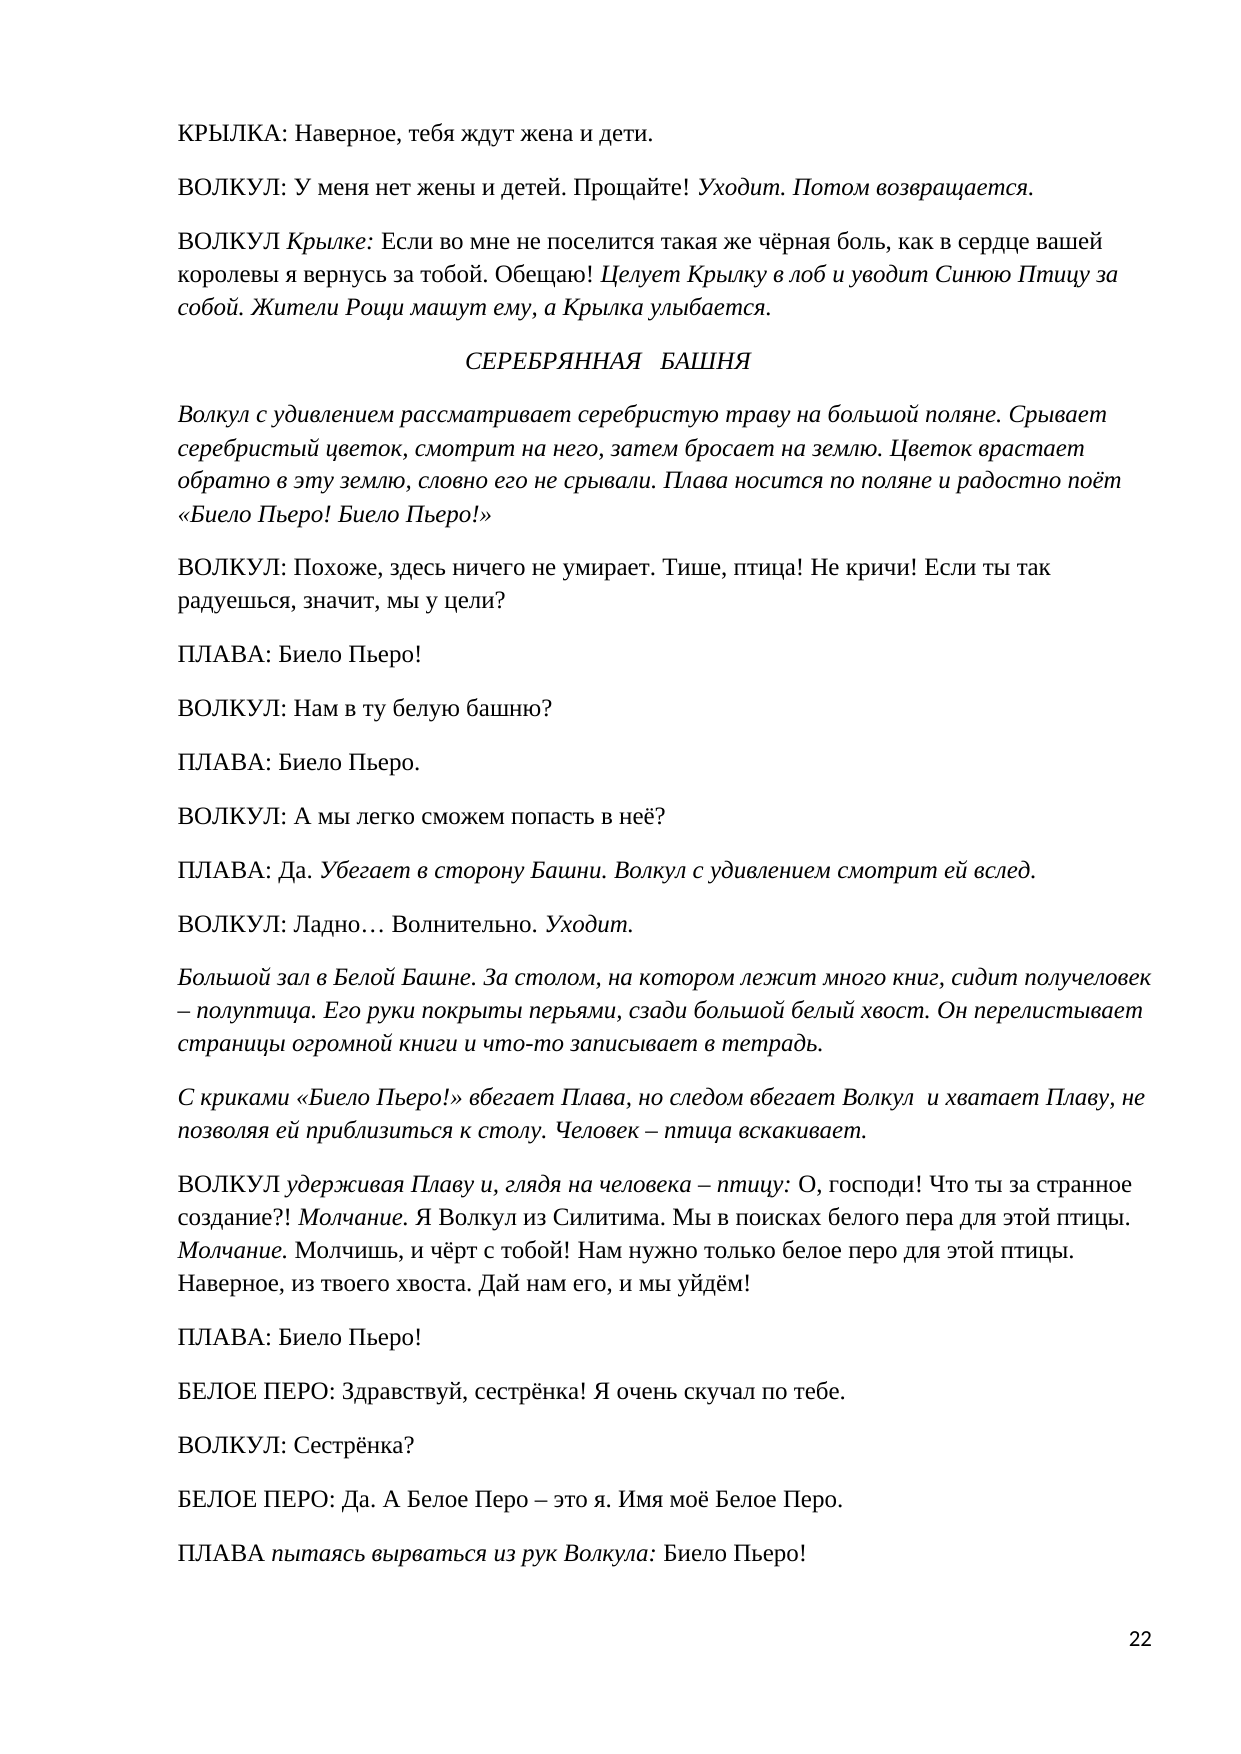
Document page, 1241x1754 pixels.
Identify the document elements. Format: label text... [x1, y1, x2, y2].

text ВОЛКУЛ: У меня нет жены и детей. Прощайте! Уходит. Потом возвращается. [177, 172, 1152, 201]
text БЕЛОЕ ПЕРО: Да. А Белое Перо – это я. Имя моё Белое Перо. [177, 1484, 1152, 1512]
text Волкул с удивлением рассматривает серебристую траву на большой поляне. Срывает серебристый цветок, смотрит на него, затем бросает на землю. Цветок врастает обратно в эту землю, словно его не срывали. Плава носится по поляне и радостно поёт «Биело Пьеро! Биело Пьеро!» [177, 399, 1152, 527]
text ВОЛКУЛ: Сестрёнка? [177, 1430, 1152, 1459]
text ПЛАВА: Биело Пьеро! [177, 639, 1152, 668]
text ПЛАВА: Биело Пьеро! [177, 1322, 1152, 1351]
text С криками «Биело Пьеро!» вбегает Плава, но следом вбегает Волкул и хватает Плаву, не позволяя ей приблизиться к столу. Человек – птица вскакивает. [177, 1082, 1152, 1144]
text ПЛАВА пытаясь вырваться из рук Волкула: Биело Пьеро! [177, 1538, 1152, 1566]
text ПЛАВА: Биело Пьеро. [177, 747, 1152, 776]
text ПЛАВА: Да. Убегает в сторону Башни. Волкул с удивлением смотрит ей вслед. [177, 855, 1152, 883]
text ВОЛКУЛ: Ладно… Волнительно. Уходит. [177, 909, 1152, 937]
text ВОЛКУЛ: А мы легко сможем попасть в неё? [177, 801, 1152, 830]
text ВОЛКУЛ удерживая Плаву и, глядя на человека – птицу: О, господи! Что ты за странное создание?! Молчание. Я Волкул из Силитима. Мы в поисках белого пера для этой птицы. Молчание. Молчишь, и чёрт с тобой! Нам нужно только белое перо для этой птицы. Наверное, из твоего хвоста. Дай нам его, и мы уйдём! [177, 1169, 1152, 1297]
text ВОЛКУЛ: Нам в ту белую башню? [177, 693, 1152, 722]
text СЕРЕБРЯННАЯ БАШНЯ [177, 346, 1152, 374]
text КРЫЛКА: Наверное, тебя ждут жена и дети. [177, 118, 1152, 147]
text БЕЛОЕ ПЕРО: Здравствуй, сестрёнка! Я очень скучал по тебе. [177, 1376, 1152, 1405]
text ВОЛКУЛ Крылке: Если во мне не поселится такая же чёрная боль, как в сердце вашей королевы я вернусь за тобой. Обещаю! Целует Крылку в лоб и уводит Синюю Птицу за собой. Жители Рощи машут ему, а Крылка улыбается. [177, 226, 1152, 321]
text ВОЛКУЛ: Похоже, здесь ничего не умирает. Тише, птица! Не кричи! Если ты так радуешься, значит, мы у цели? [177, 552, 1152, 614]
text Большой зал в Белой Башне. За столом, на котором лежит много книг, сидит получеловек – полуптица. Его руки покрыты перьями, сзади большой белый хвост. Он перелистывает страницы огромной книги и что-то записывает в тетрадь. [177, 962, 1152, 1057]
